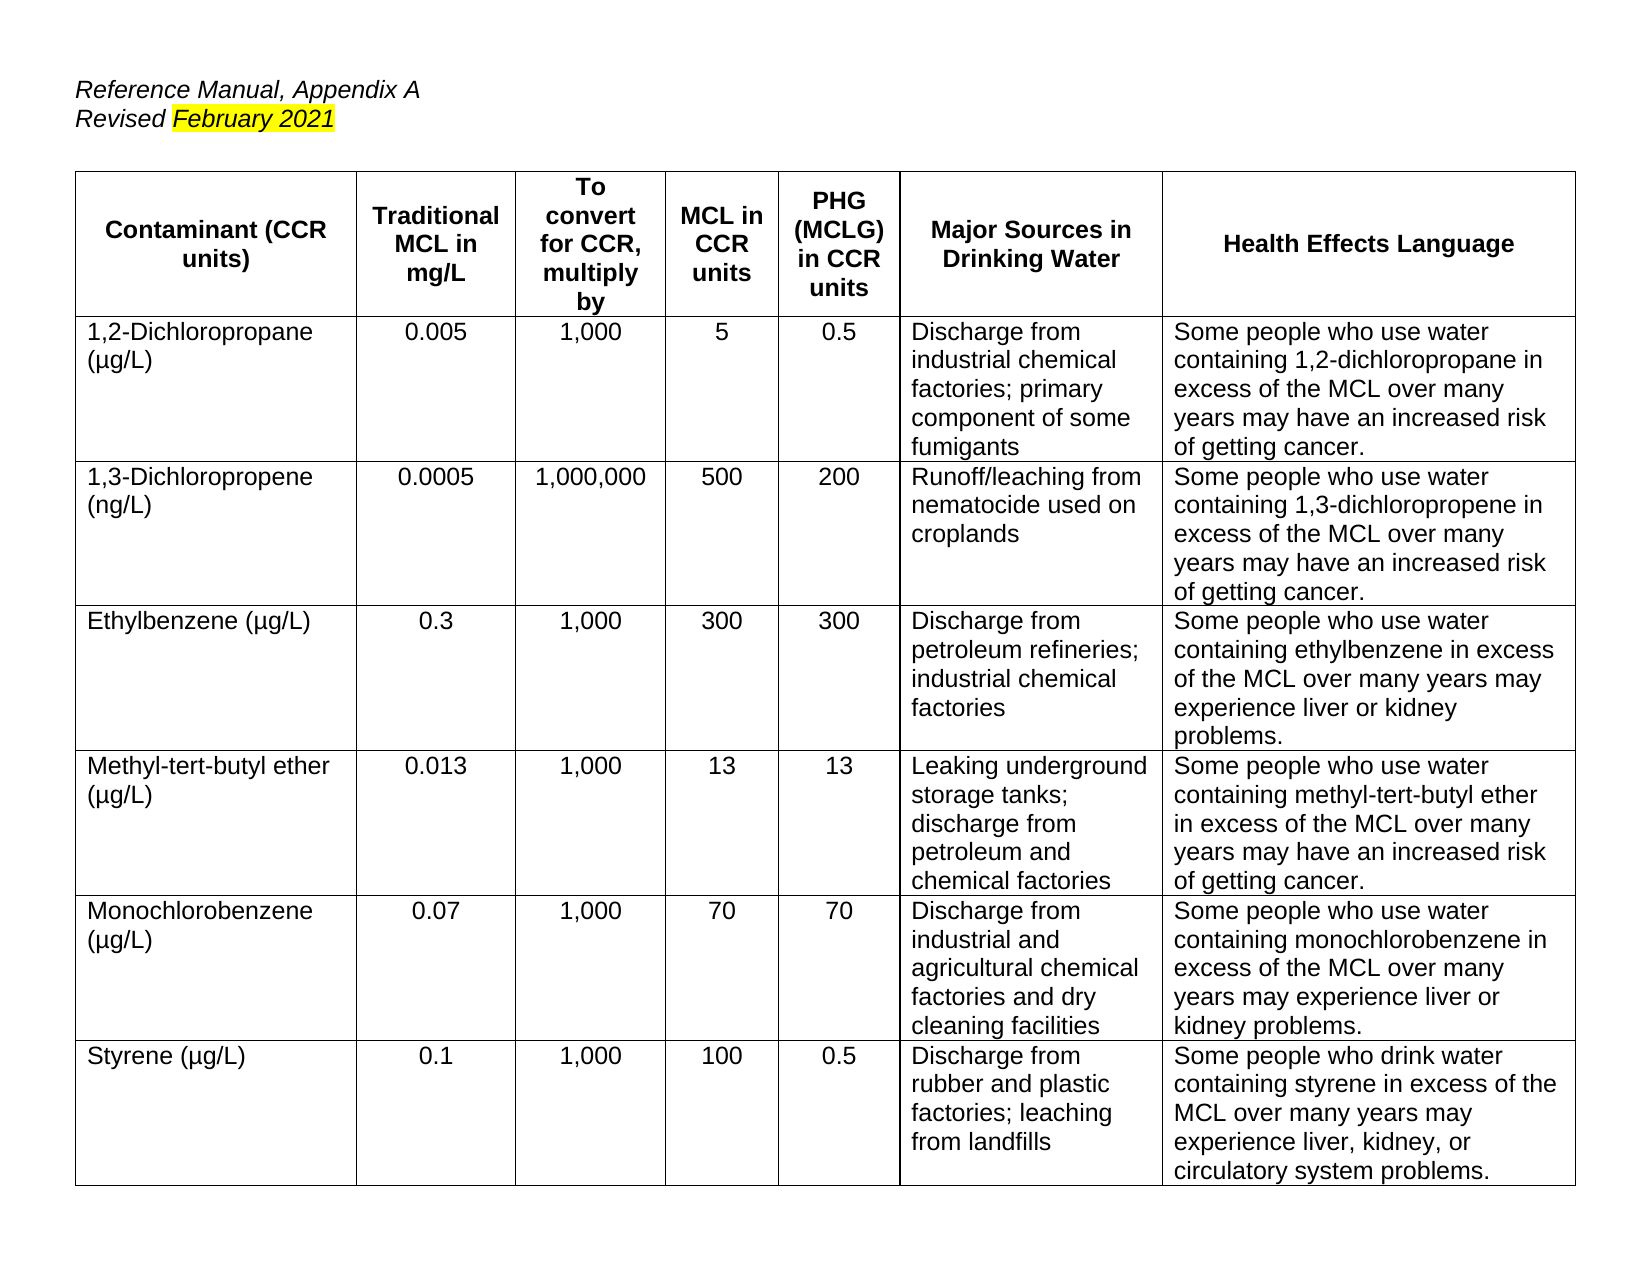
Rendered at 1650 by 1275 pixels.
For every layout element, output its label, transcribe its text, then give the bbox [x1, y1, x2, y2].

table_cell Runoff/leaching from nematocide used on croplands [901, 462, 1162, 605]
table_cell 1,000 [516, 317, 665, 461]
table_cell Methyl-tert-butyl ether (µg/L) [76, 751, 356, 895]
table_cell 0.07 [357, 896, 515, 1040]
table_cell 0.0005 [357, 462, 515, 605]
table_cell 100 [666, 1041, 778, 1184]
table_cell Some people who use water containing 1,2-dichloropropane in excess of the MCL over many years may have an increased risk of getting cancer. [1163, 317, 1575, 461]
table_cell 300 [666, 606, 778, 750]
table_header MCL in CCR units [666, 172, 778, 316]
table_header Contaminant (CCR units) [76, 172, 356, 316]
table_header Traditional MCL in mg/L [357, 172, 515, 316]
table_cell Some people who drink water containing styrene in excess of the MCL over many years may experience liver, kidney, or circulatory system problems. [1163, 1041, 1575, 1184]
table_cell Some people who use water containing methyl-tert-butyl ether in excess of the MCL over many years may have an increased risk of getting cancer. [1163, 751, 1575, 895]
table_cell 1,2-Dichloropropane (µg/L) [76, 317, 356, 461]
table_cell 0.5 [779, 317, 899, 461]
table_cell 13 [779, 751, 899, 895]
table_cell Discharge from petroleum refineries; industrial chemical factories [901, 606, 1162, 750]
table_cell 0.013 [357, 751, 515, 895]
table_cell Some people who use water containing 1,3-dichloropropene in excess of the MCL over many years may have an increased risk of getting cancer. [1163, 462, 1575, 605]
table_cell 0.005 [357, 317, 515, 461]
table_cell 1,3-Dichloropropene (ng/L) [76, 462, 356, 605]
table_cell 1,000 [516, 751, 665, 895]
table_cell 0.1 [357, 1041, 515, 1184]
table_cell 0.5 [779, 1041, 899, 1184]
table_cell 1,000 [516, 606, 665, 750]
table_cell 1,000 [516, 1041, 665, 1184]
table_cell Some people who use water containing ethylbenzene in excess of the MCL over many years may experience liver or kidney problems. [1163, 606, 1575, 750]
table_cell Some people who use water containing monochlorobenzene in excess of the MCL over many years may experience liver or kidney problems. [1163, 896, 1575, 1040]
table_cell Discharge from industrial chemical factories; primary component of some fumigants [901, 317, 1162, 461]
table_header To convert for CCR, multiply by [516, 172, 665, 316]
table_cell 500 [666, 462, 778, 605]
table_cell 0.3 [357, 606, 515, 750]
table_cell Monochlorobenzene (µg/L) [76, 896, 356, 1040]
table_cell 70 [666, 896, 778, 1040]
table_cell Leaking underground storage tanks; discharge from petroleum and chemical factories [901, 751, 1162, 895]
table_cell 70 [779, 896, 899, 1040]
table_cell 1,000,000 [516, 462, 665, 605]
table_cell Ethylbenzene (µg/L) [76, 606, 356, 750]
table_cell 300 [779, 606, 899, 750]
table_cell Styrene (µg/L) [76, 1041, 356, 1184]
table_cell 200 [779, 462, 899, 605]
table_cell Discharge from industrial and agricultural chemical factories and dry cleaning facilities [901, 896, 1162, 1040]
table_header Major Sources in Drinking Water [901, 172, 1162, 316]
table_cell 1,000 [516, 896, 665, 1040]
table_cell Discharge from rubber and plastic factories; leaching from landfills [901, 1041, 1162, 1184]
table_header PHG (MCLG) in CCR units [779, 172, 899, 316]
table_header Health Effects Language [1163, 172, 1575, 316]
table_cell 13 [666, 751, 778, 895]
table_cell 5 [666, 317, 778, 461]
